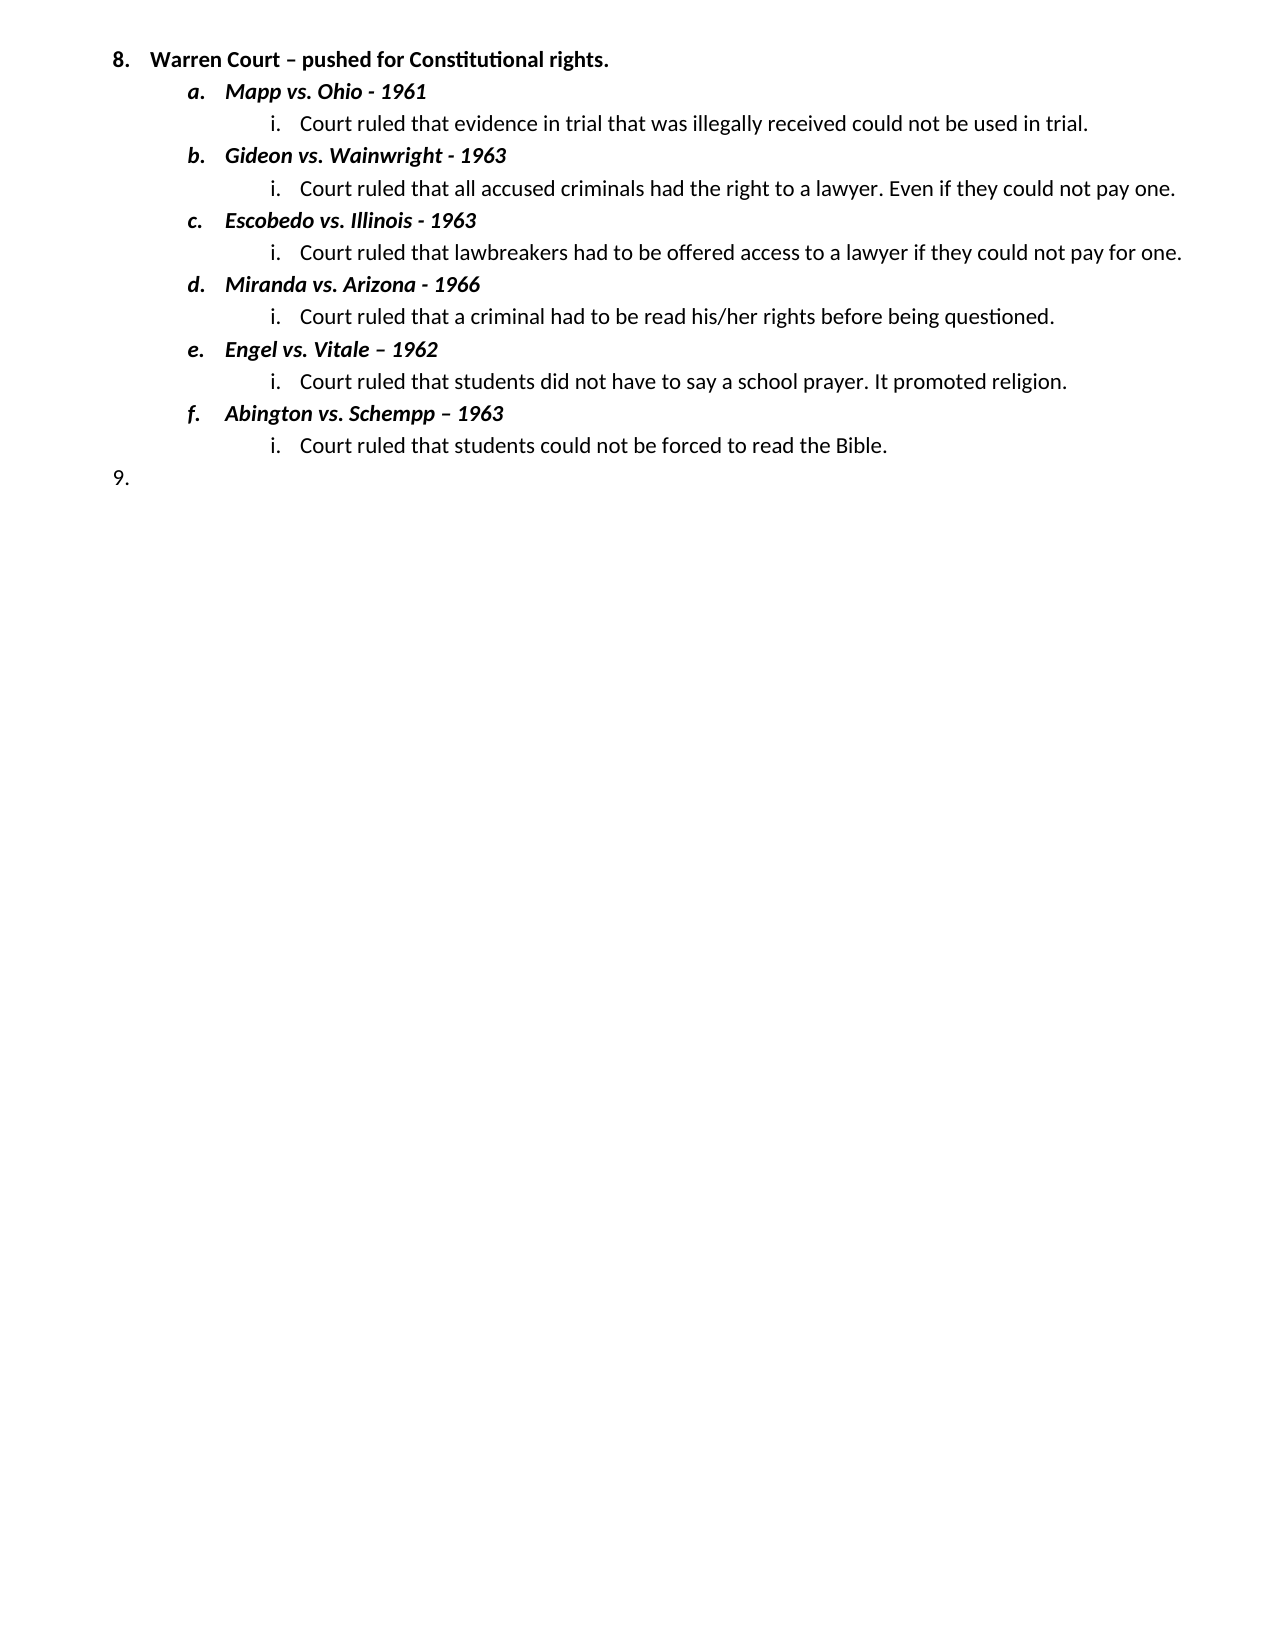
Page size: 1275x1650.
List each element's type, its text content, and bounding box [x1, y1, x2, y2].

list Abington vs. Schempp – 1963 [187, 399, 1200, 427]
list Court ruled that a criminal had to be read his/her rights before being questioned. [281, 302, 1200, 331]
list Gideon vs. Wainwright - 1963 [187, 142, 1200, 169]
list Mapp vs. Ohio - 1961 [187, 77, 1200, 105]
list Court ruled that evidence in trial that was illegally received could not be used in trial. [281, 109, 1200, 137]
list Escobedo vs. Illinois - 1963 [187, 206, 1200, 234]
list Warren Court – pushed for Constitutional rights. [112, 45, 1200, 73]
list Court ruled that lawbreakers had to be offered access to a lawyer if they could not pay for one. [281, 238, 1200, 266]
list Engel vs. Vitale – 1962 [187, 335, 1200, 363]
list Court ruled that all accused criminals had the right to a lawyer. Even if they could not pay one. [281, 174, 1200, 202]
list Court ruled that students could not be forced to read the Bible. [281, 431, 1200, 459]
list Court ruled that students did not have to say a school prayer. It promoted religion. [281, 367, 1200, 395]
list Miranda vs. Arizona - 1966 [187, 270, 1200, 298]
